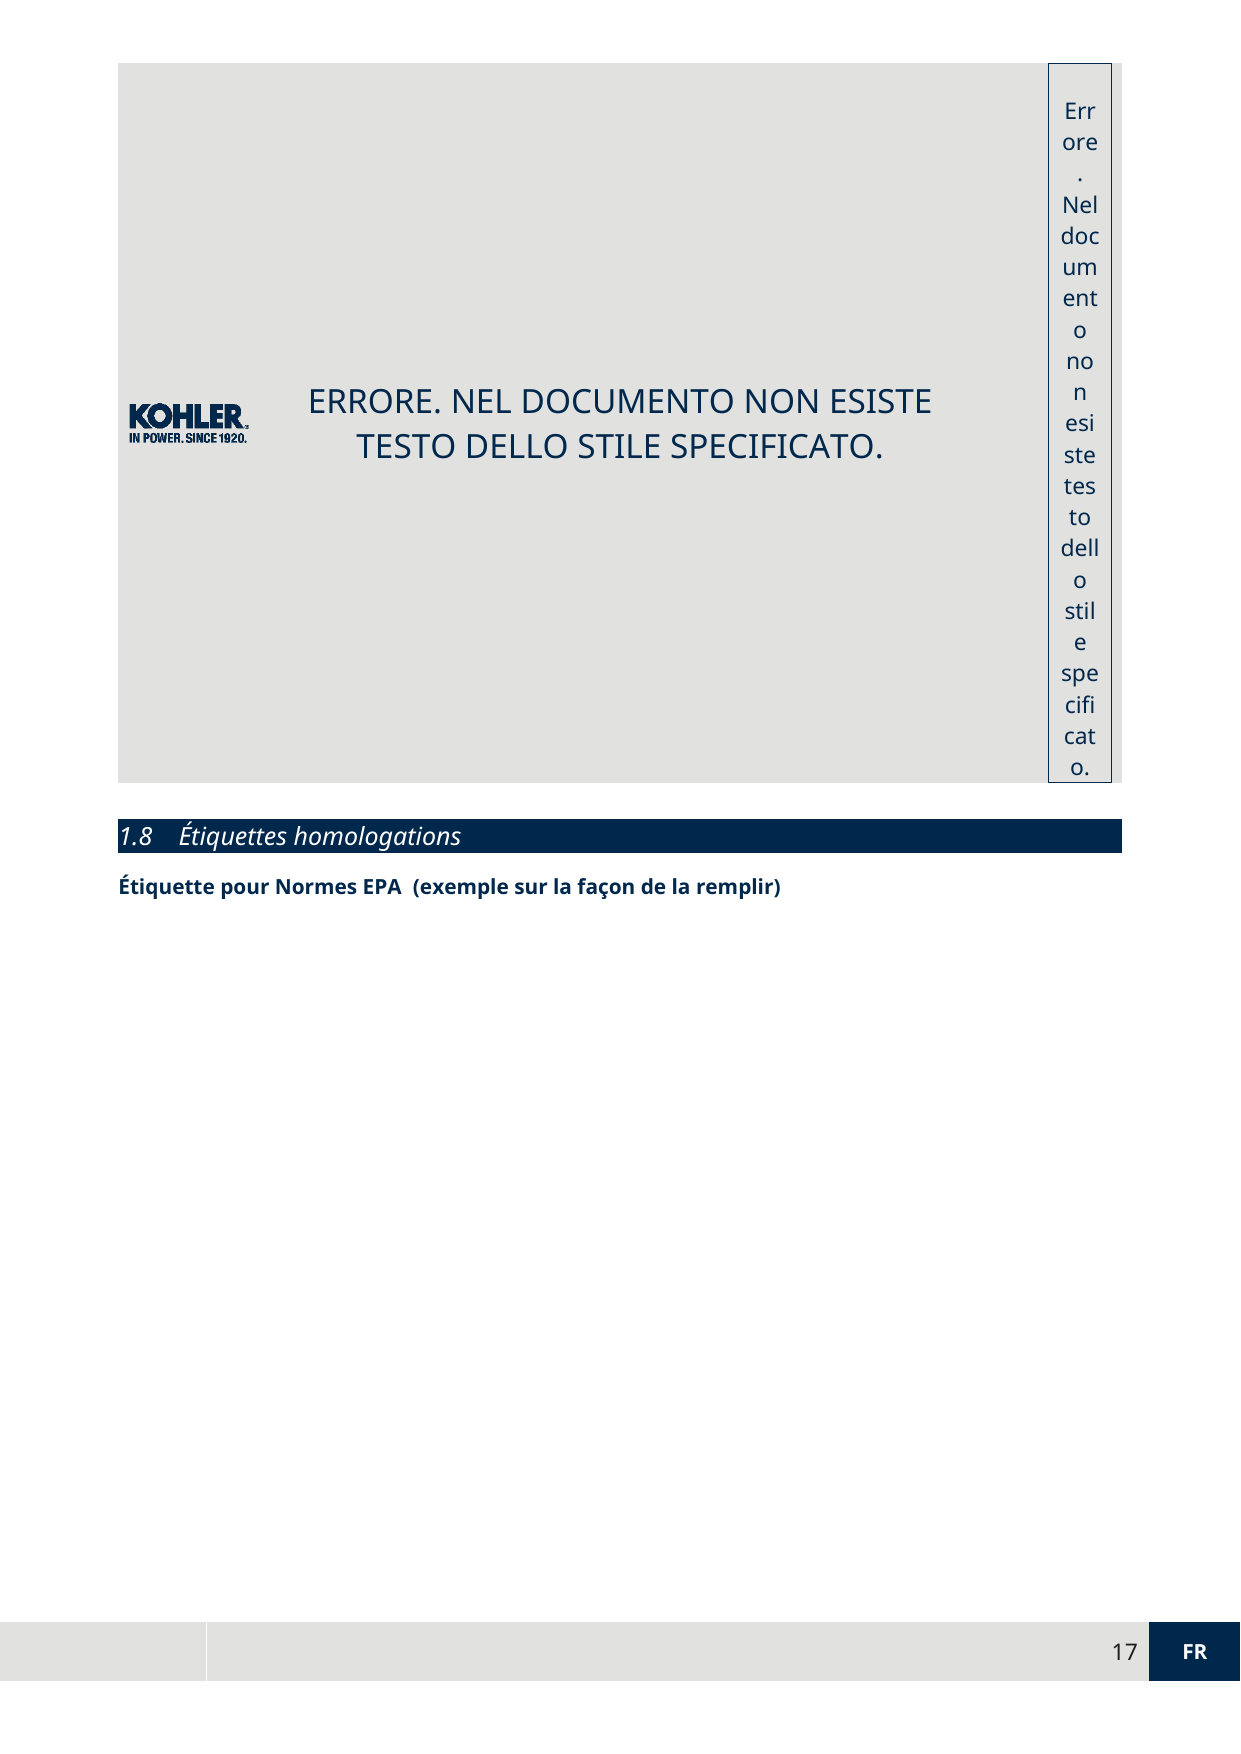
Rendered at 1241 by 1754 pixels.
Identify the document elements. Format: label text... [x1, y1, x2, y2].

text Étiquette pour Normes EPA (exemple sur la façon de la remplir) [118, 872, 1122, 901]
subtitle Étiquettes homologations [118, 819, 1122, 853]
picture [129, 403, 249, 443]
